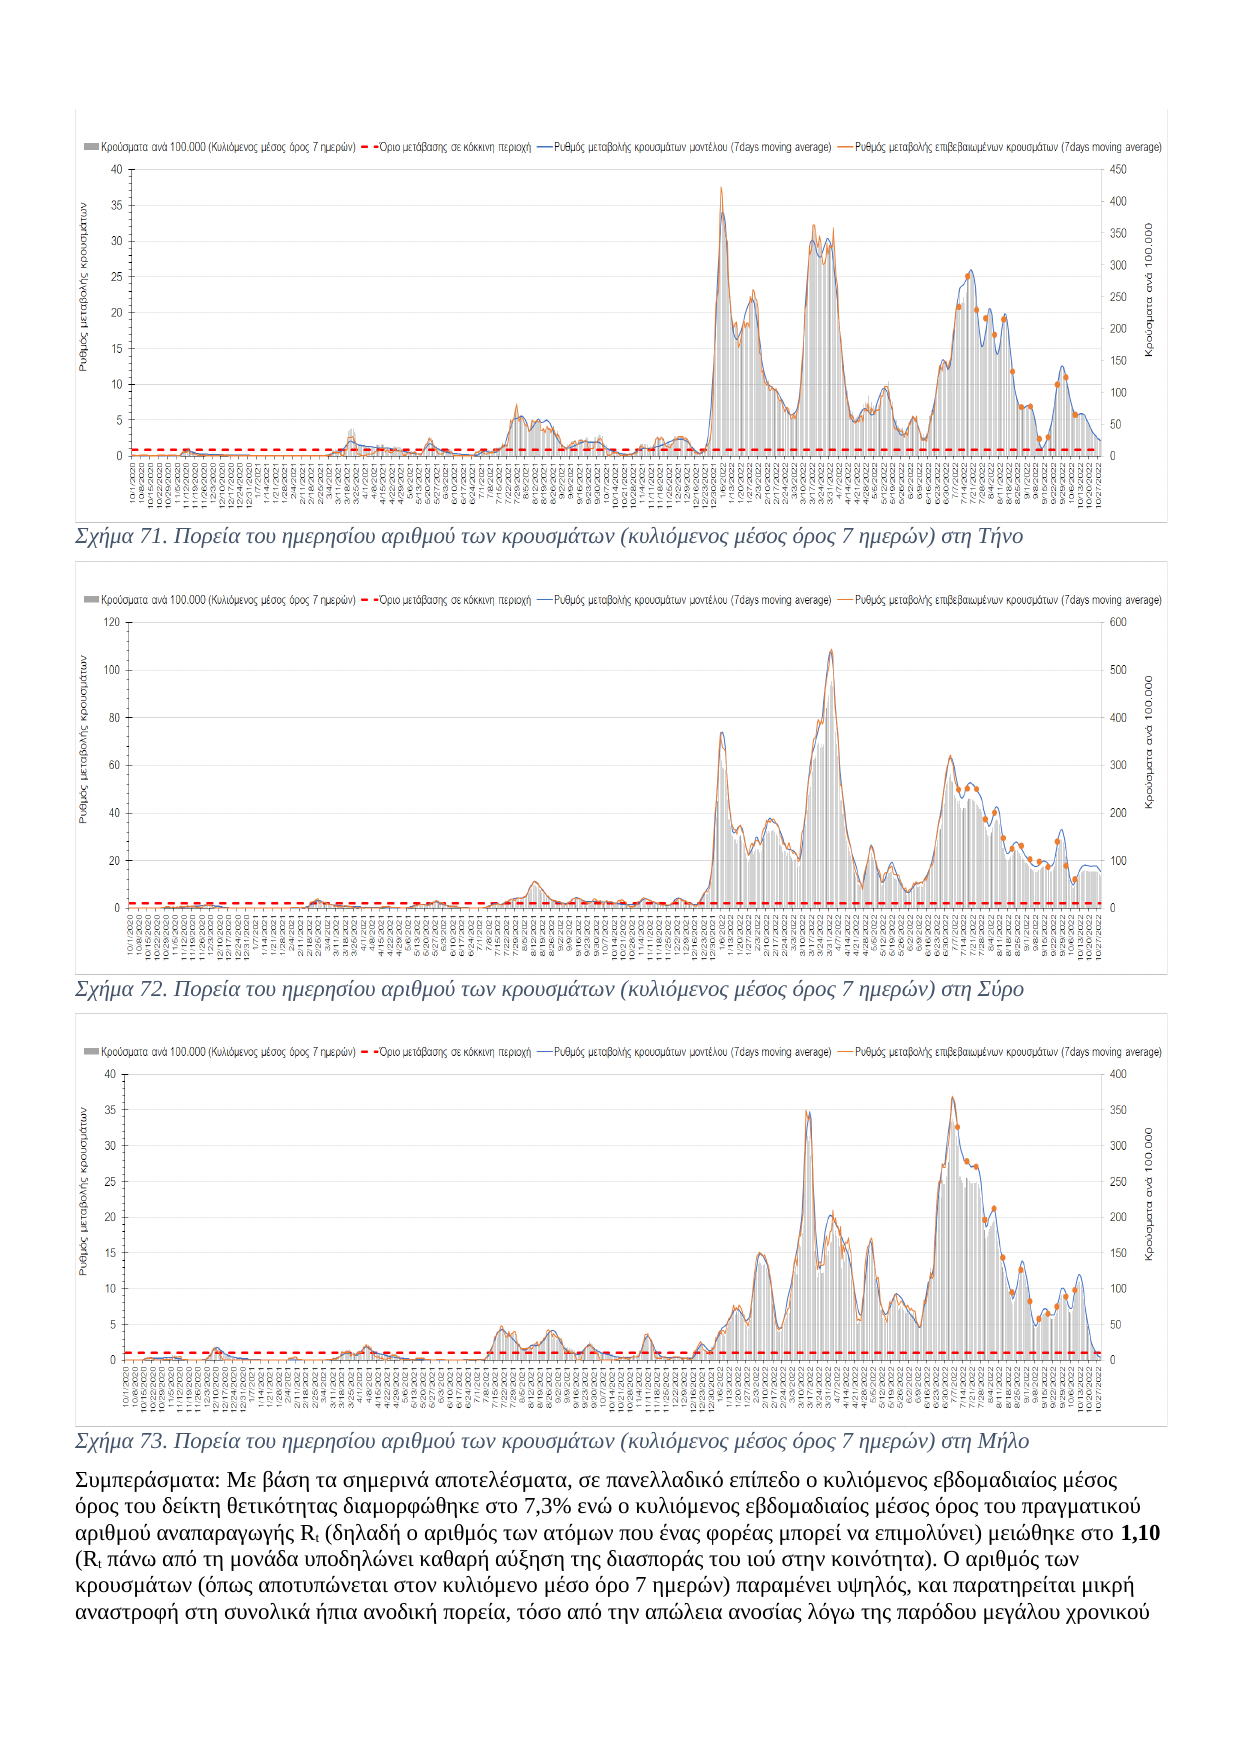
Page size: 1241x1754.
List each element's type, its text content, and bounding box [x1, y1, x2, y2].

text Σχήμα 72. Πορεία του ημερησίου αριθμού των κρουσμάτων (κυλιόμενος μέσος όρος 7 ημερών) στη Σύρο [75, 975, 1165, 1001]
picture [75, 561, 1168, 975]
text Σχήμα 71. Πορεία του ημερησίου αριθμού των κρουσμάτων (κυλιόμενος μέσος όρος 7 ημερών) στη Τήνο [75, 523, 1165, 549]
picture [75, 1013, 1168, 1427]
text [75, 1466, 1165, 1624]
picture [75, 109, 1168, 523]
text Σχήμα 73. Πορεία του ημερησίου αριθμού των κρουσμάτων (κυλιόμενος μέσος όρος 7 ημερών) στη Μήλο [75, 1427, 1165, 1453]
